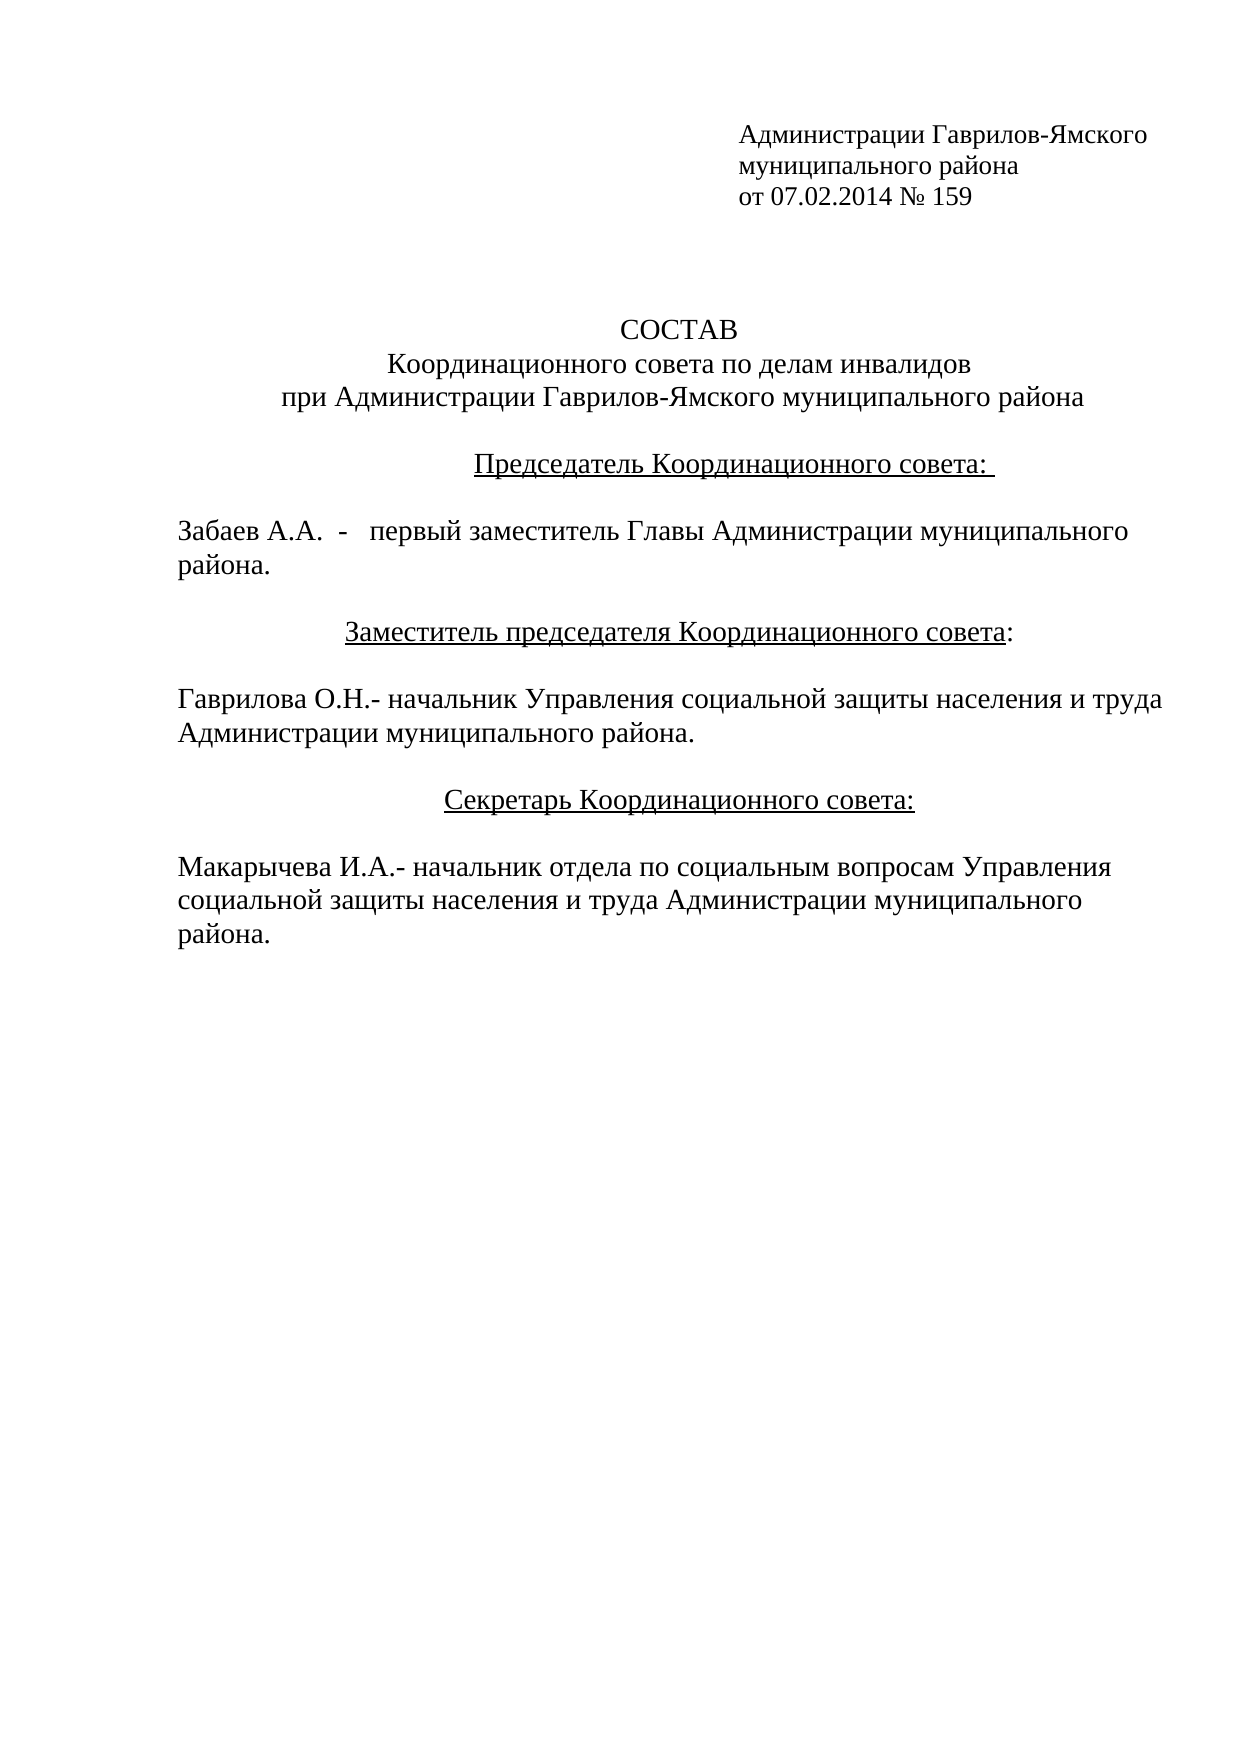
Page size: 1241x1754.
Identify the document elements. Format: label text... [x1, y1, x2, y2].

text Макарычева И.А.- начальник отдела по социальным вопросам Управления социальной защиты населения и труда Администрации муниципального района. [177, 849, 1181, 949]
text Заместитель председателя Координационного совета: [177, 614, 1181, 648]
text СОСТАВ [177, 312, 1181, 346]
text от 07.02.2014 № 159 [177, 180, 1181, 212]
text Забаев А.А. - первый заместитель Главы Администрации муниципального района. [177, 513, 1181, 581]
text Координационного совета по делам инвалидов [177, 346, 1181, 379]
text Секретарь Координационного совета: [177, 782, 1181, 815]
text муниципального района [177, 149, 1181, 180]
text Администрации Гаврилов-Ямского [177, 118, 1181, 149]
text Гаврилова О.Н.- начальник Управления социальной защиты населения и труда Администрации муниципального района. [177, 681, 1181, 748]
text при Администрации Гаврилов-Ямского муниципального района [177, 379, 1181, 413]
text Председатель Координационного совета: [177, 446, 1181, 480]
